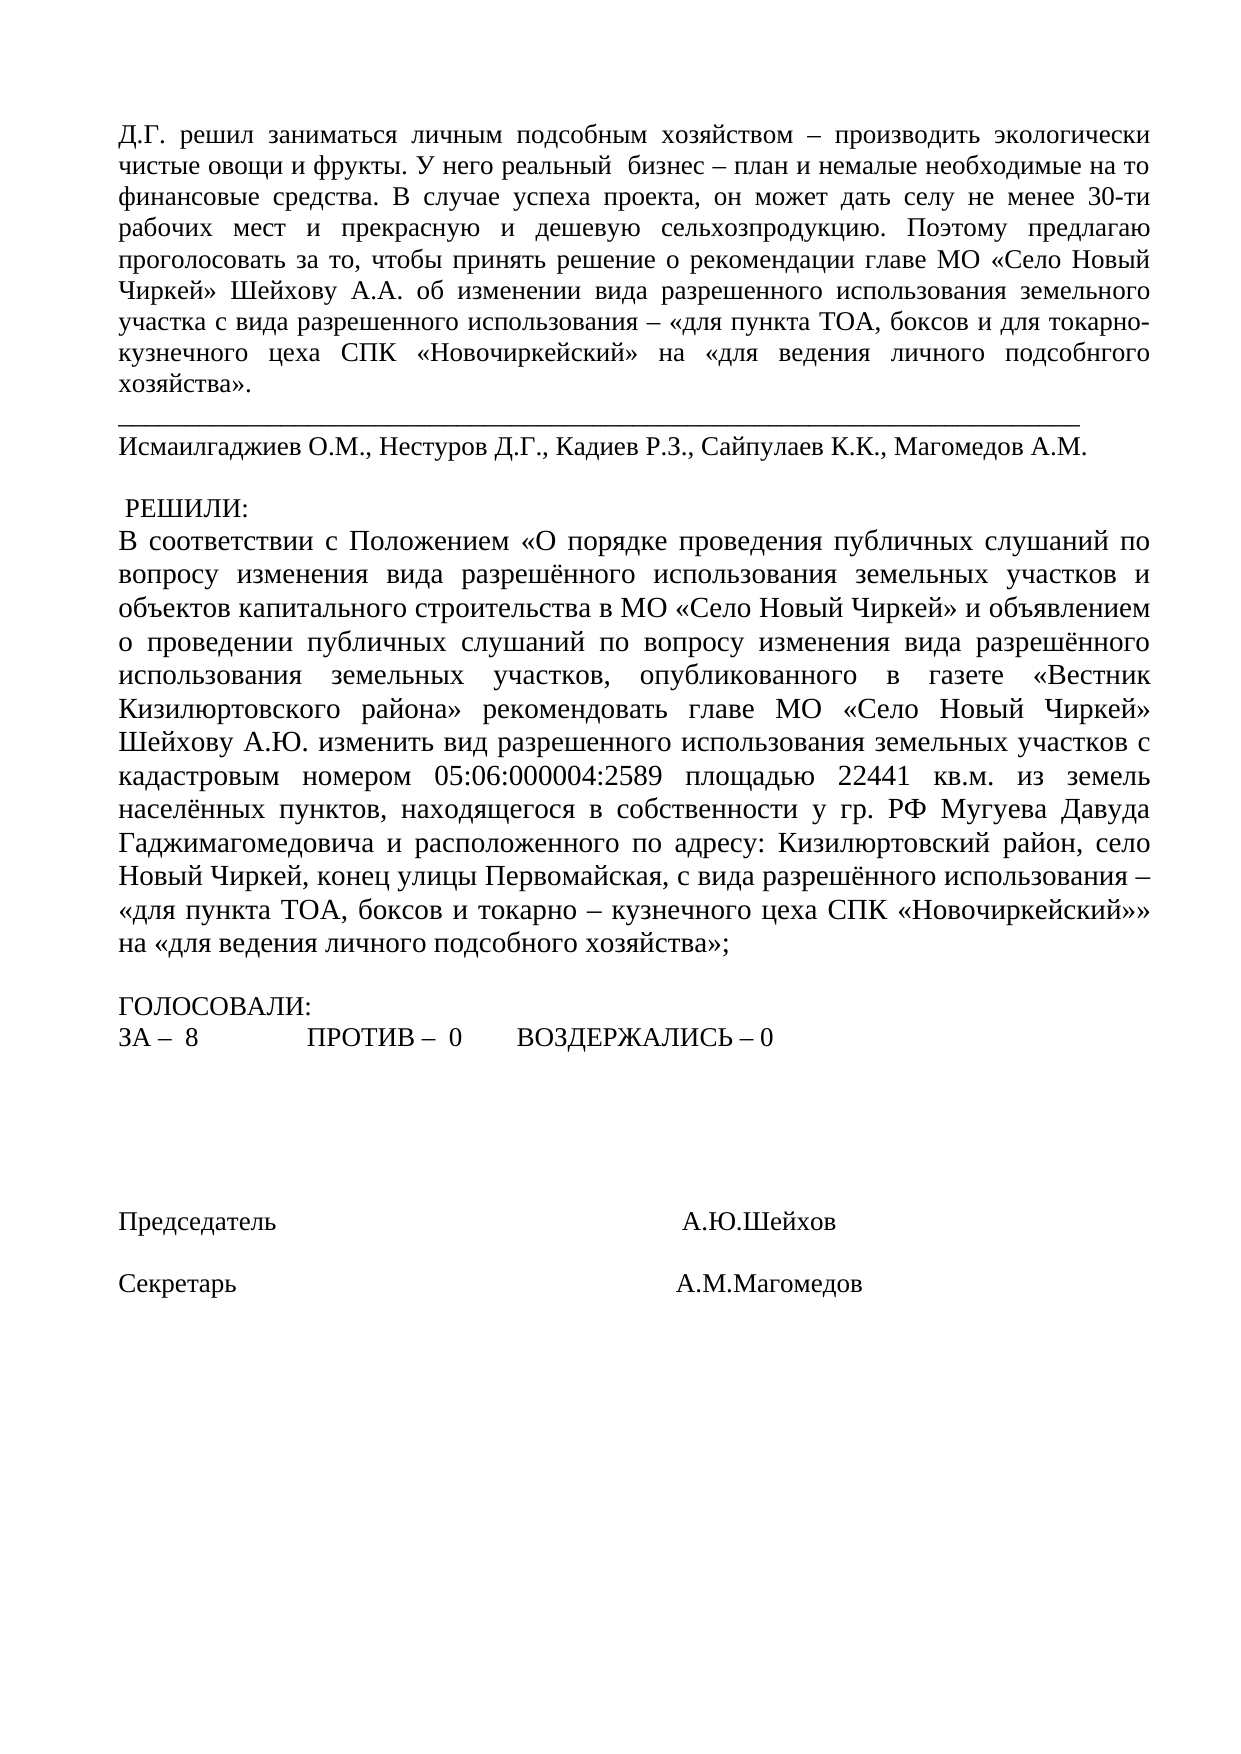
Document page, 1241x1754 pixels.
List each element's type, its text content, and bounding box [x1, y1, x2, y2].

text Председатель А.Ю.Шейхов [118, 1205, 1152, 1236]
text ЗА – 8 ПРОТИВ – 0 ВОЗДЕРЖАЛИСЬ – 0 [118, 1021, 1152, 1052]
text ГОЛОСОВАЛИ: [118, 990, 1152, 1021]
text РЕШИЛИ: [118, 492, 1152, 523]
text В соответствии с Положением «О порядке проведения публичных слушаний по вопросу изменения вида разрешённого использования земельных участков и объектов капитального строительства в МО «Село Новый Чиркей» и объявлением о проведении публичных слушаний по вопросу изменения вида разрешённого использования земельных участков, опубликованного в газете «Вестник Кизилюртовского района» рекомендовать главе МО «Село Новый Чиркей» Шейхову А.Ю. изменить вид разрешенного использования земельных участков с кадастровым номером 05:06:000004:2589 площадью 22441 кв.м. из земель населённых пунктов, находящегося в собственности у гр. РФ Мугуева Давуда Гаджимагомедовича и расположенного по адресу: Кизилюртовский район, село Новый Чиркей, конец улицы Первомайская, с вида разрешённого использования – «для пункта ТОА, боксов и токарно – кузнечного цеха СПК «Новочиркейский»» на «для ведения личного подсобного хозяйства»; [118, 523, 1152, 959]
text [118, 118, 1152, 398]
text _______________________________________________________________________ [118, 398, 1152, 429]
text Исмаилгаджиев О.М., Нестуров Д.Г., Кадиев Р.З., Сайпулаев К.К., Магомедов А.М. [118, 429, 1152, 461]
text Секретарь А.М.Магомедов [118, 1267, 1152, 1298]
